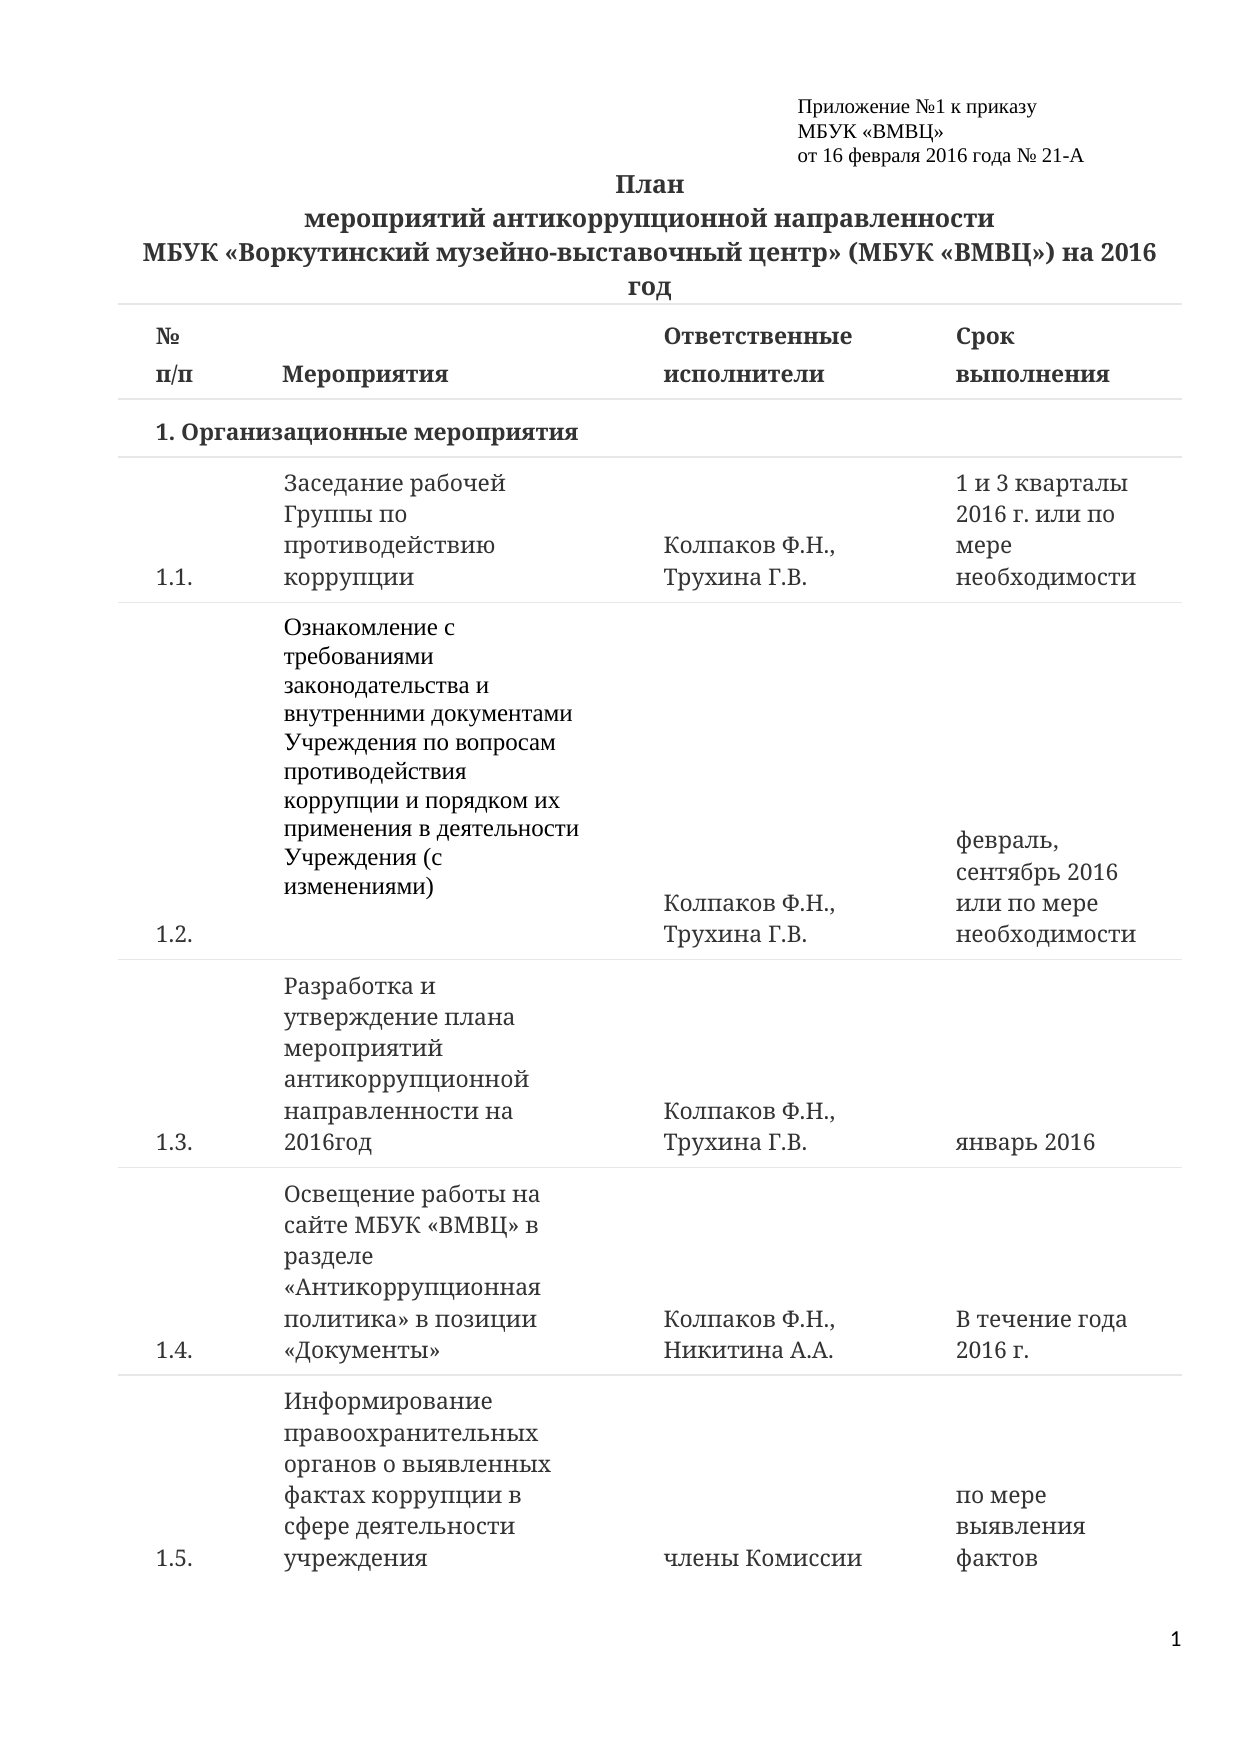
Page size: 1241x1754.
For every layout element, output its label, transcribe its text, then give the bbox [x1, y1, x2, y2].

text Приложение №1 к приказу [797, 94, 1181, 118]
table_cell В течение года 2016 г. [918, 1168, 1182, 1374]
table_header Срок выполнения [918, 305, 1182, 398]
table_cell Колпаков Ф.Н., Трухина Г.В. [626, 603, 918, 959]
table_cell Ознакомление с требованиями законодательства и внутренними документами Учреждения по вопросам противодействия коррупции и порядком их применения в деятельности Учреждения (с изменениями) [246, 603, 626, 959]
table_header Мероприятия [244, 305, 626, 398]
table_cell Информирование правоохранительных органов о выявленных фактах коррупции в сфере деятельности учреждения [246, 1376, 626, 1582]
table_cell Колпаков Ф.Н., Трухина Г.В. [626, 458, 918, 601]
text МБУК «ВМВЦ» [797, 118, 1181, 143]
table_header Ответственные исполнители [626, 305, 918, 398]
table_cell по мере выявления фактов [918, 1376, 1182, 1582]
table_cell 1. Организационные мероприятия [118, 400, 1182, 456]
table_cell Колпаков Ф.Н., Никитина А.А. [626, 1168, 918, 1374]
text от 16 февраля 2016 года № 21-А [797, 143, 1181, 167]
table_cell 1.1. [118, 458, 246, 601]
table_cell февраль, сентябрь 2016 или по мере необходимости [918, 603, 1182, 959]
table_header № п/п [118, 305, 244, 398]
text План [118, 167, 1181, 201]
text мероприятий антикоррупционной направленности [118, 201, 1181, 235]
table_cell Освещение работы на сайте МБУК «ВМВЦ» в разделе «Антикоррупционная политика» в позиции «Документы» [246, 1168, 626, 1374]
table_cell Колпаков Ф.Н., Трухина Г.В. [626, 960, 918, 1167]
table_cell январь 2016 [918, 960, 1182, 1167]
table_cell Разработка и утверждение плана мероприятий антикоррупционной направленности на 2016год [246, 960, 626, 1167]
table_cell Заседание рабочей Группы по противодействию коррупции [246, 458, 626, 601]
table_cell 1.2. [118, 603, 246, 959]
table_cell 1 и 3 кварталы 2016 г. или по мере необходимости [918, 458, 1182, 601]
table_cell члены Комиссии [626, 1376, 918, 1582]
table_cell 1.4. [118, 1168, 246, 1374]
text МБУК «Воркутинский музейно-выставочный центр» (МБУК «ВМВЦ») на 2016 год [118, 235, 1181, 303]
table_cell 1.5. [118, 1376, 246, 1582]
table_cell 1.3. [118, 960, 246, 1167]
